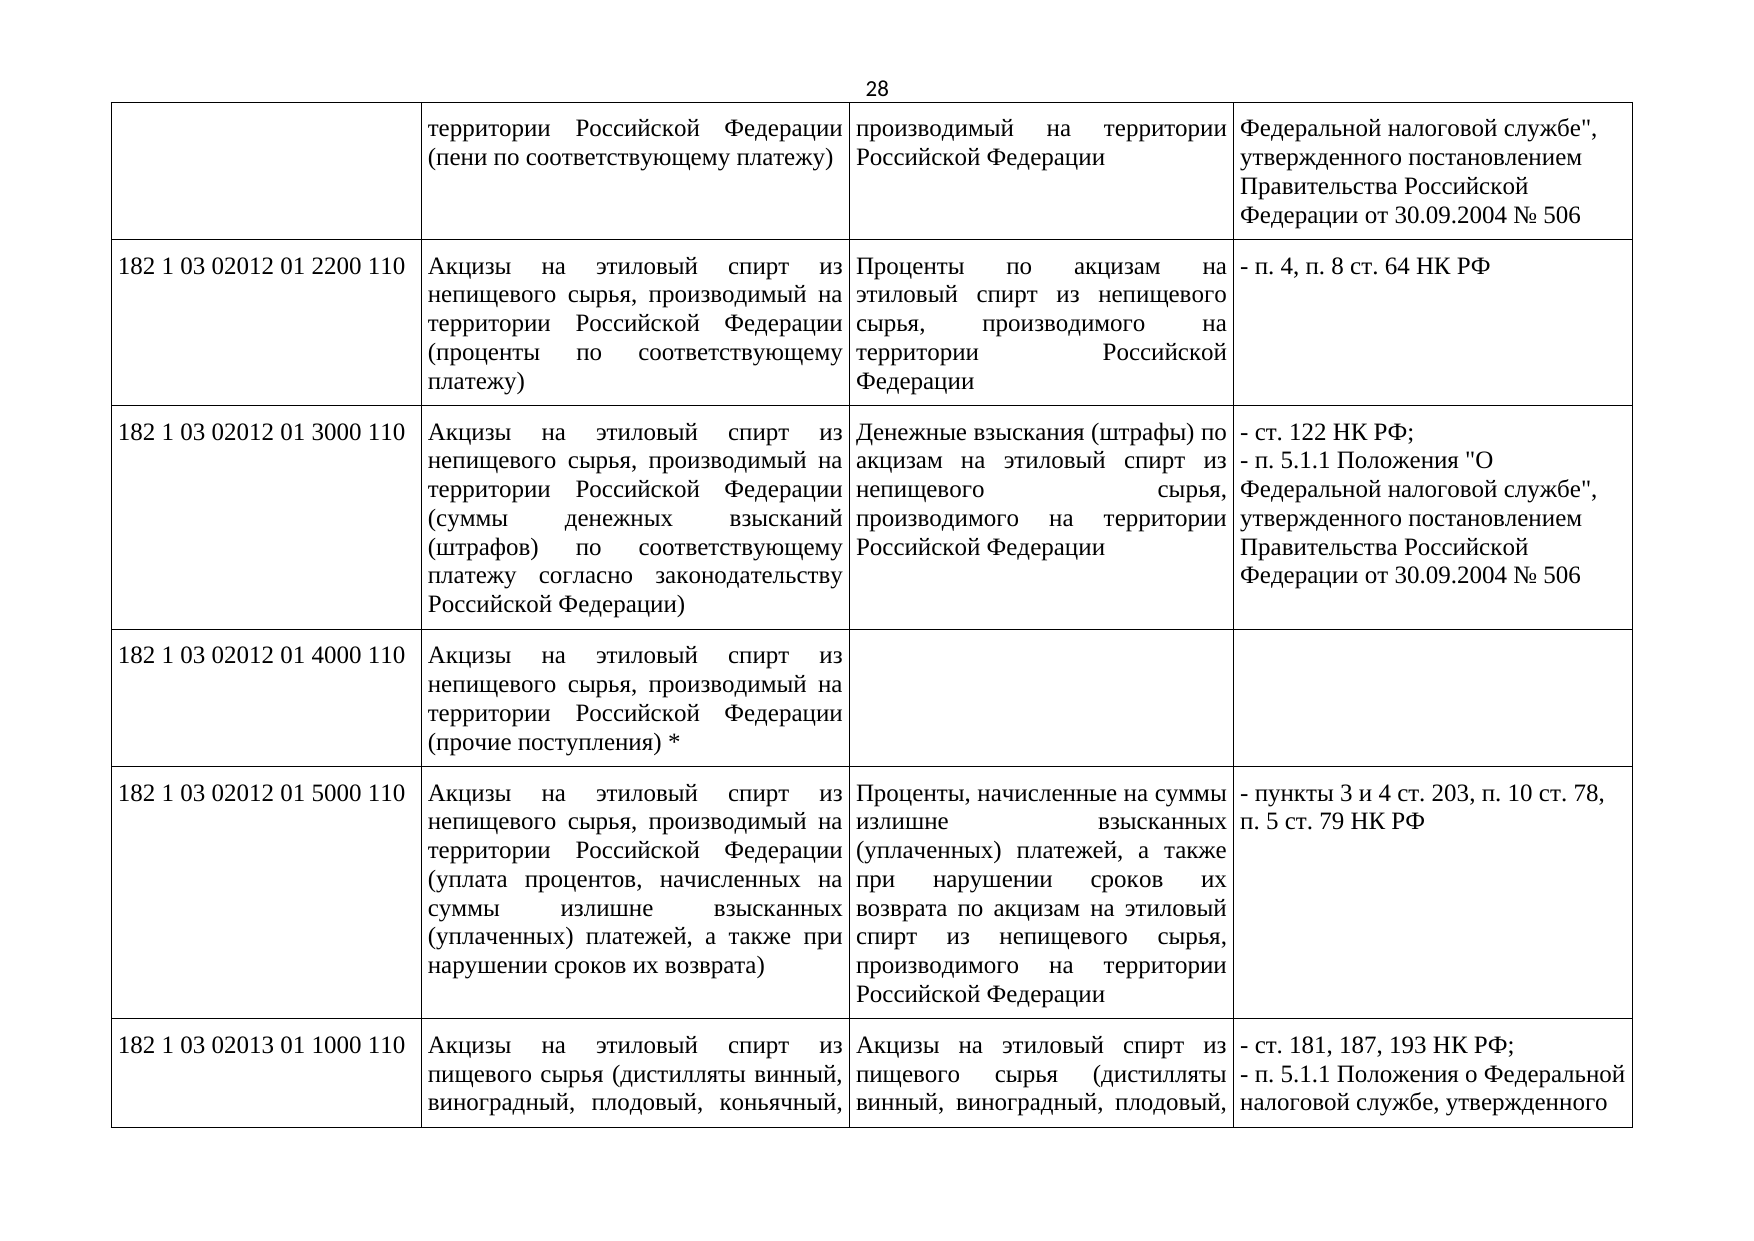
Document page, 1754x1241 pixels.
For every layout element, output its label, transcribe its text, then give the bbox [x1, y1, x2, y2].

table_cell [1234, 630, 1632, 766]
table_cell Акцизы на этиловый спирт из непищевого сырья, производимый на территории Российской Федерации (уплата процентов, начисленных на суммы излишне взысканных (уплаченных) платежей, а также при нарушении сроков их возврата) [422, 767, 849, 1018]
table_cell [1234, 103, 1632, 239]
table_cell 182 1 03 02012 01 2200 110 [112, 240, 421, 405]
table_cell [850, 630, 1233, 766]
table_cell Акцизы на этиловый спирт из непищевого сырья, производимый на территории Российской Федерации (проценты по соответствующему платежу) [422, 240, 849, 405]
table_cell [112, 103, 421, 239]
table_cell Проценты по акцизам на этиловый спирт из непищевого сырья, производимого на территории Российской Федерации [850, 240, 1233, 405]
table_cell - пункты 3 и 4 ст. 203, п. 10 ст. 78, п. 5 ст. 79 НК РФ [1234, 767, 1632, 1018]
table_cell - п. 4, п. 8 ст. 64 НК РФ [1234, 240, 1632, 405]
table_cell 182 1 03 02012 01 3000 110 [112, 406, 421, 629]
table_cell - ст. 122 НК РФ; - п. 5.1.1 Положения "О Федеральной налоговой службе", утвержденного постановлением Правительства Российской Федерации от 30.09.2004 № 506 [1234, 406, 1632, 629]
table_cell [850, 1019, 1233, 1127]
table_cell Денежные взыскания (штрафы) по акцизам на этиловый спирт из непищевого сырья, производимого на территории Российской Федерации [850, 406, 1233, 629]
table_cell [1234, 1019, 1632, 1127]
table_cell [422, 1019, 849, 1127]
table_cell 182 1 03 02012 01 5000 110 [112, 767, 421, 1018]
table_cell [850, 103, 1233, 239]
table_cell Акцизы на этиловый спирт из непищевого сырья, производимый на территории Российской Федерации (суммы денежных взысканий (штрафов) по соответствующему платежу согласно законодательству Российской Федерации) [422, 406, 849, 629]
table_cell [112, 1019, 421, 1127]
table_cell Проценты, начисленные на суммы излишне взысканных (уплаченных) платежей, а также при нарушении сроков их возврата по акцизам на этиловый спирт из непищевого сырья, производимого на территории Российской Федерации [850, 767, 1233, 1018]
table_cell Акцизы на этиловый спирт из непищевого сырья, производимый на территории Российской Федерации (прочие поступления) * [422, 630, 849, 766]
table_cell 182 1 03 02012 01 4000 110 [112, 630, 421, 766]
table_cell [422, 103, 849, 239]
